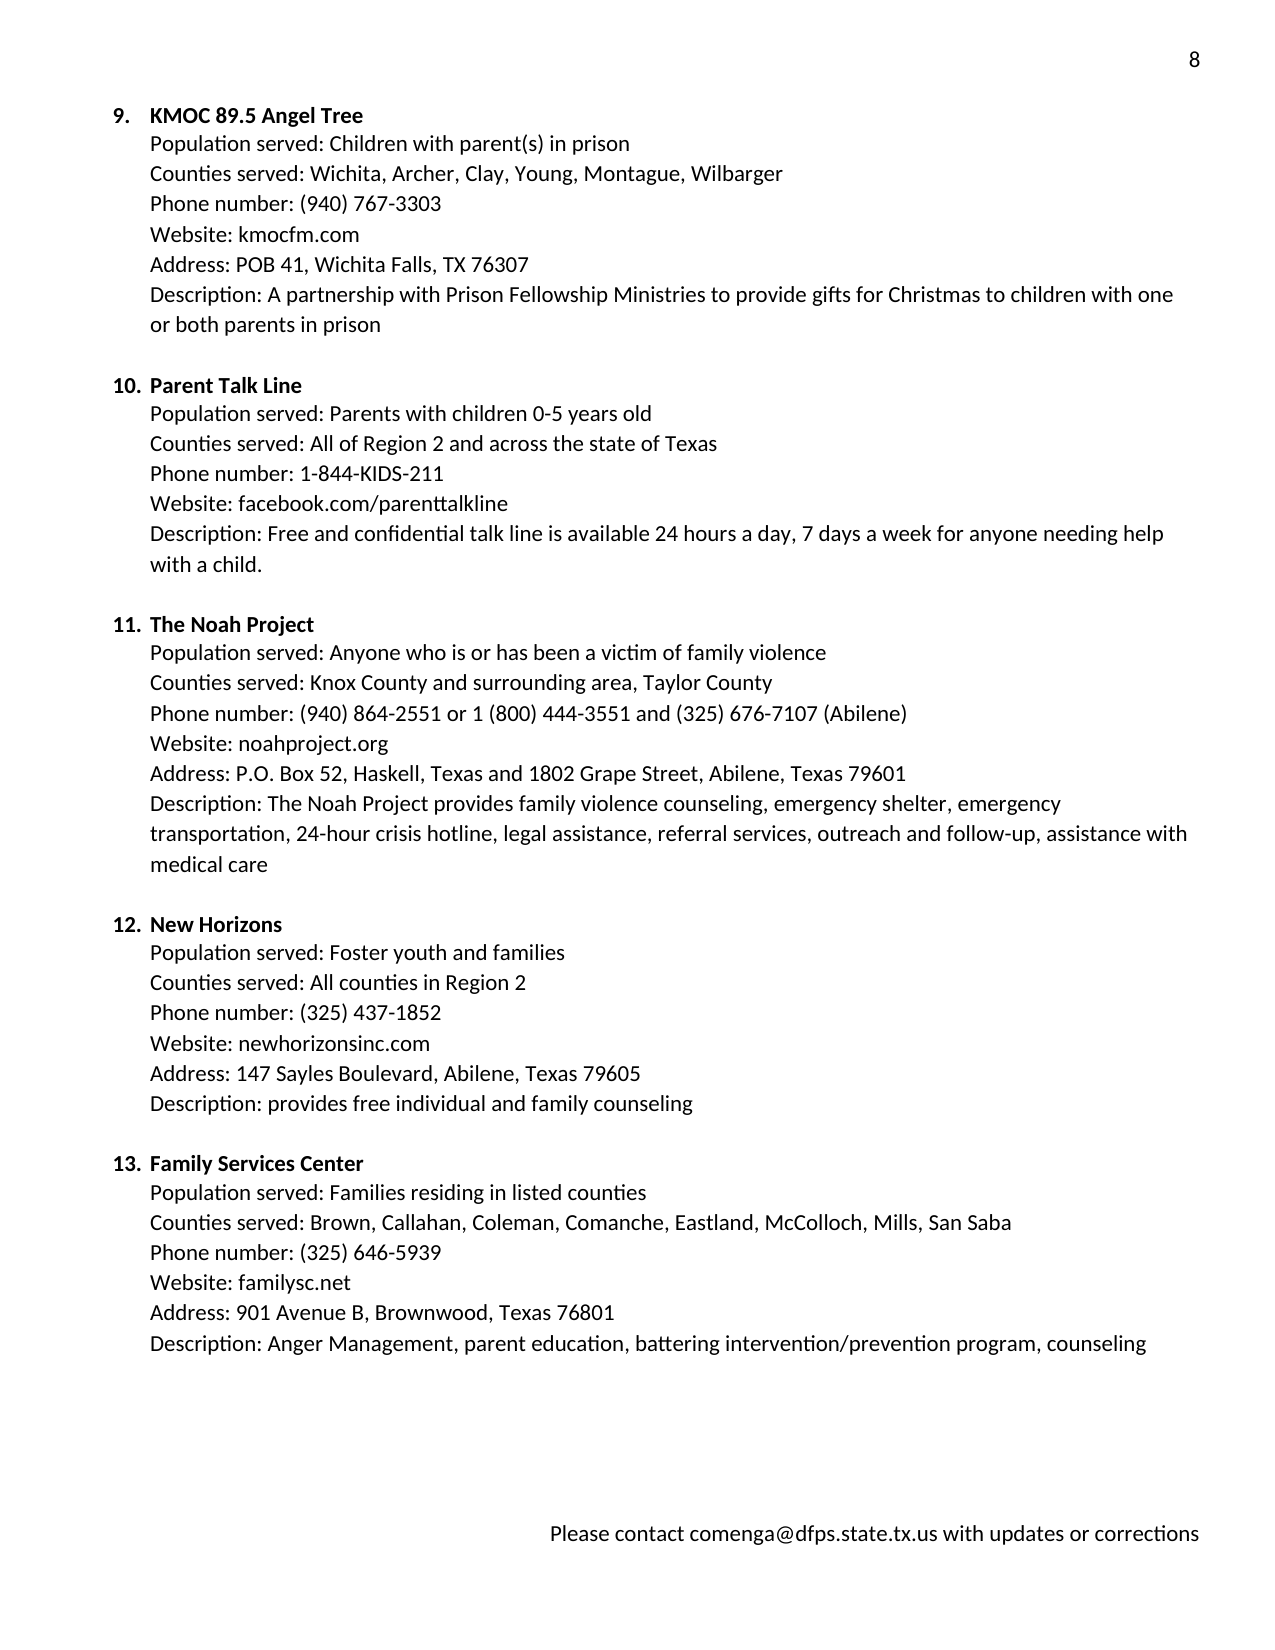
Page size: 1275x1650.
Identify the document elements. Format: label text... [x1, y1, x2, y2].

text Website: kmocfm.com [75, 220, 1200, 248]
text Address: 147 Sayles Boulevard, Abilene, Texas 79605 [75, 1059, 1200, 1087]
text Address: POB 41, Wichita Falls, TX 76307 [75, 250, 1200, 278]
text Counties served: Brown, Callahan, Coleman, Comanche, Eastland, McColloch, Mills, San Saba [75, 1208, 1200, 1236]
text Address: P.O. Box 52, Haskell, Texas and 1802 Grape Street, Abilene, Texas 79601 [150, 759, 1200, 787]
text Description: A partnership with Prison Fellowship Ministries to provide gifts for Christmas to children with one or both parents in prison [150, 280, 1200, 338]
list KMOC 89.5 Angel Tree [112, 101, 1200, 129]
text Website: noahproject.org [75, 729, 1200, 757]
text Counties served: Knox County and surrounding area, Taylor County [75, 668, 1200, 696]
text Phone number: (325) 646-5939 [75, 1238, 1200, 1266]
text Website: newhorizonsinc.com [75, 1029, 1200, 1057]
text Description: The Noah Project provides family violence counseling, emergency shelter, emergency transportation, 24-hour crisis hotline, legal assistance, referral services, outreach and follow-up, assistance with medical care [150, 789, 1200, 878]
text Counties served: All counties in Region 2 [75, 968, 1200, 996]
text Counties served: All of Region 2 and across the state of Texas [75, 429, 1200, 457]
list Parent Talk Line [112, 371, 1200, 399]
text Phone number: 1-844-KIDS-211 [75, 459, 1200, 487]
text Description: Free and confidential talk line is available 24 hours a day, 7 days a week for anyone needing help with a child. [150, 519, 1200, 578]
text Population served: Foster youth and families [75, 938, 1200, 966]
text Counties served: Wichita, Archer, Clay, Young, Montague, Wilbarger [150, 159, 1200, 187]
text Population served: Children with parent(s) in prison [75, 129, 1200, 157]
text Population served: Parents with children 0-5 years old [75, 399, 1200, 427]
list New Horizons [112, 910, 1200, 938]
text Phone number: (940) 767-3303 [75, 189, 1200, 217]
text Description: provides free individual and family counseling [75, 1089, 1200, 1117]
text Population served: Anyone who is or has been a victim of family violence [75, 638, 1200, 666]
text Description: Anger Management, parent education, battering intervention/prevention program, counseling [75, 1329, 1200, 1357]
text Population served: Families residing in listed counties [75, 1178, 1200, 1206]
list The Noah Project [112, 610, 1200, 638]
text Website: familysc.net [75, 1268, 1200, 1296]
list Family Services Center [112, 1149, 1200, 1178]
text Phone number: (325) 437-1852 [75, 998, 1200, 1027]
text Address: 901 Avenue B, Brownwood, Texas 76801 [75, 1298, 1200, 1326]
text Phone number: (940) 864-2551 or 1 (800) 444-3551 and (325) 676-7107 (Abilene) [75, 699, 1200, 727]
text Website: facebook.com/parenttalkline [75, 489, 1200, 517]
